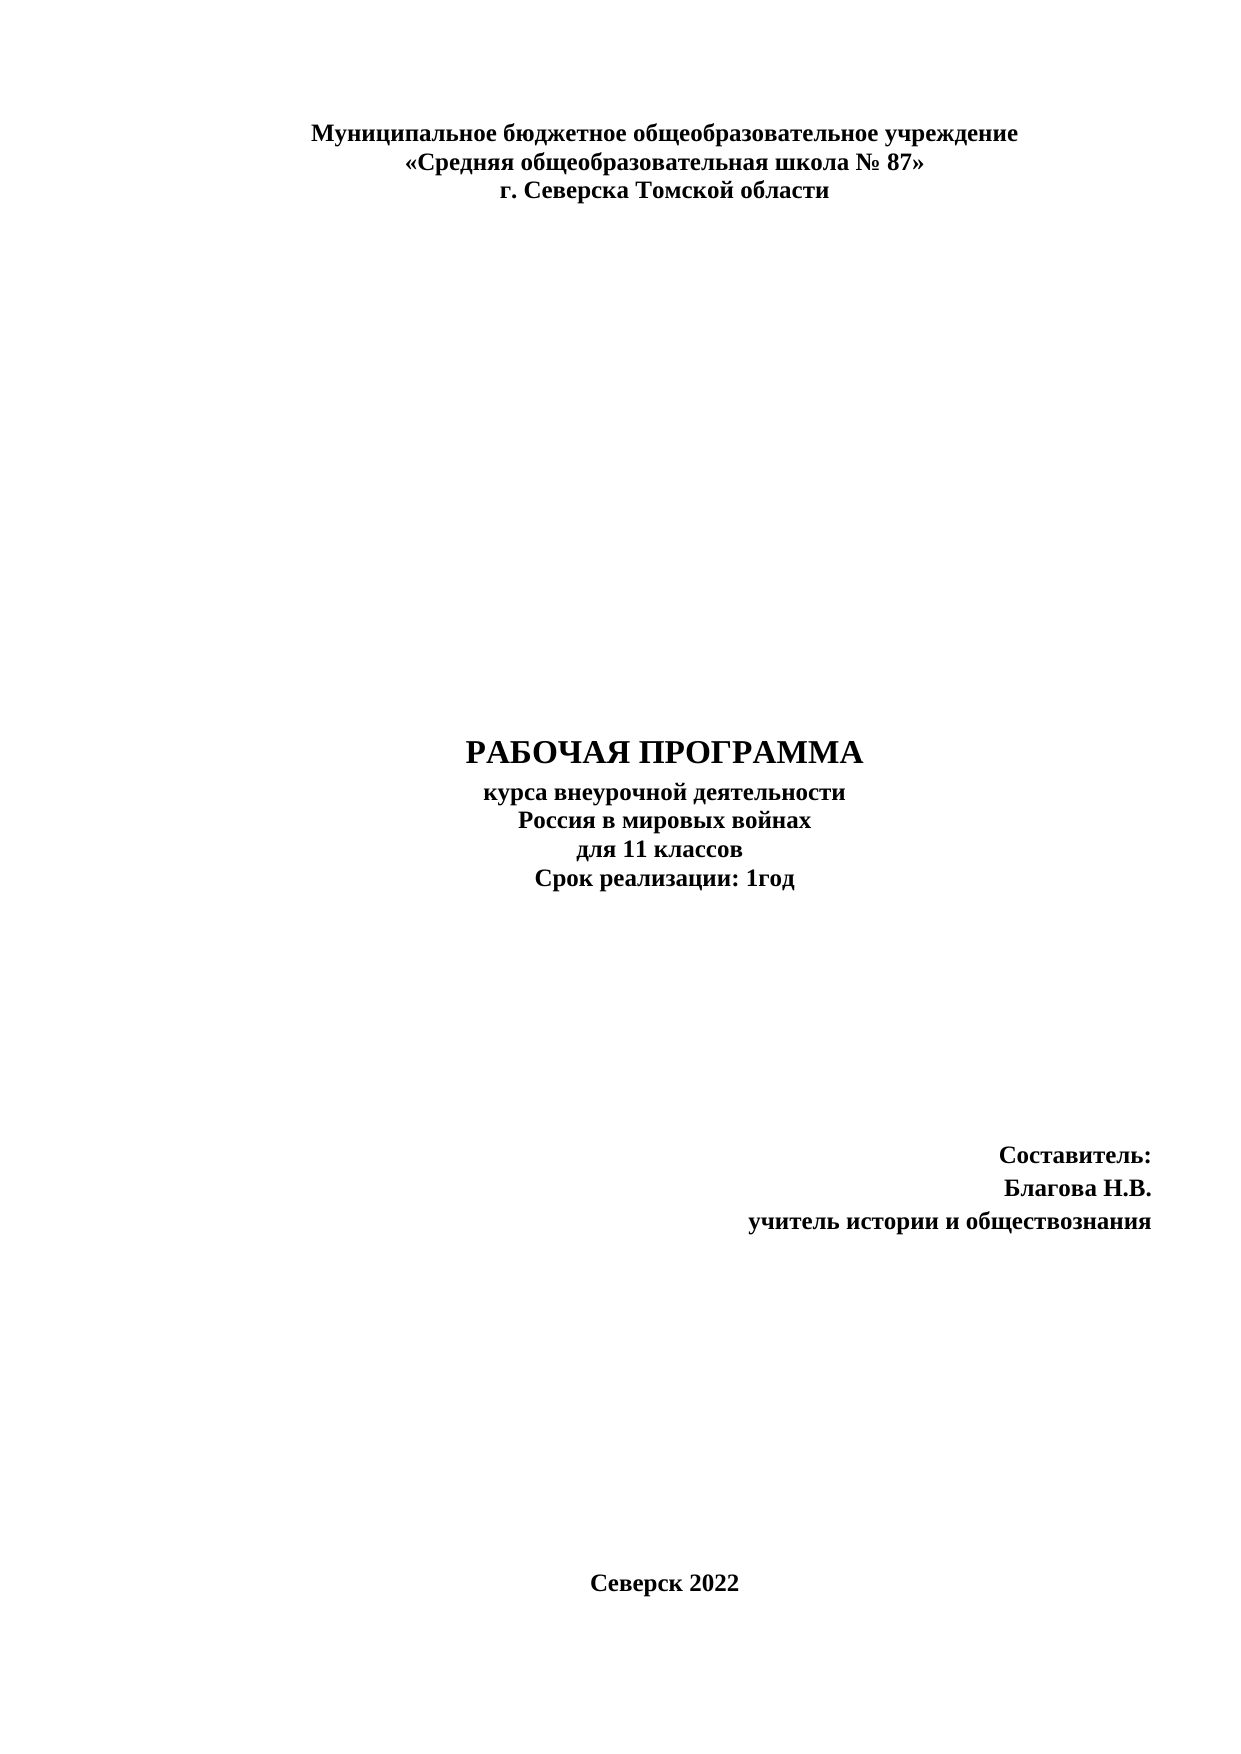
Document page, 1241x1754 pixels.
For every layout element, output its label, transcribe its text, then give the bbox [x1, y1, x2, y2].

text г. Северска Томской области [177, 176, 1152, 204]
text Благова Н.В. [177, 1173, 1152, 1202]
text курса внеурочной деятельности [177, 777, 1152, 806]
text Россия в мировых войнах [177, 806, 1152, 834]
text РАБОЧАЯ ПРОГРАММА [177, 733, 1152, 771]
text для 11 классов [177, 834, 1142, 863]
text Составитель: [177, 1140, 1152, 1169]
text Муниципальное бюджетное общеобразовательное учреждение [177, 118, 1152, 147]
text учитель истории и обществознания [177, 1206, 1152, 1235]
text «Средняя общеобразовательная школа № 87» [177, 147, 1152, 176]
text Срок реализации: 1год [177, 863, 1152, 892]
text Северск 2022 [177, 1568, 1152, 1597]
